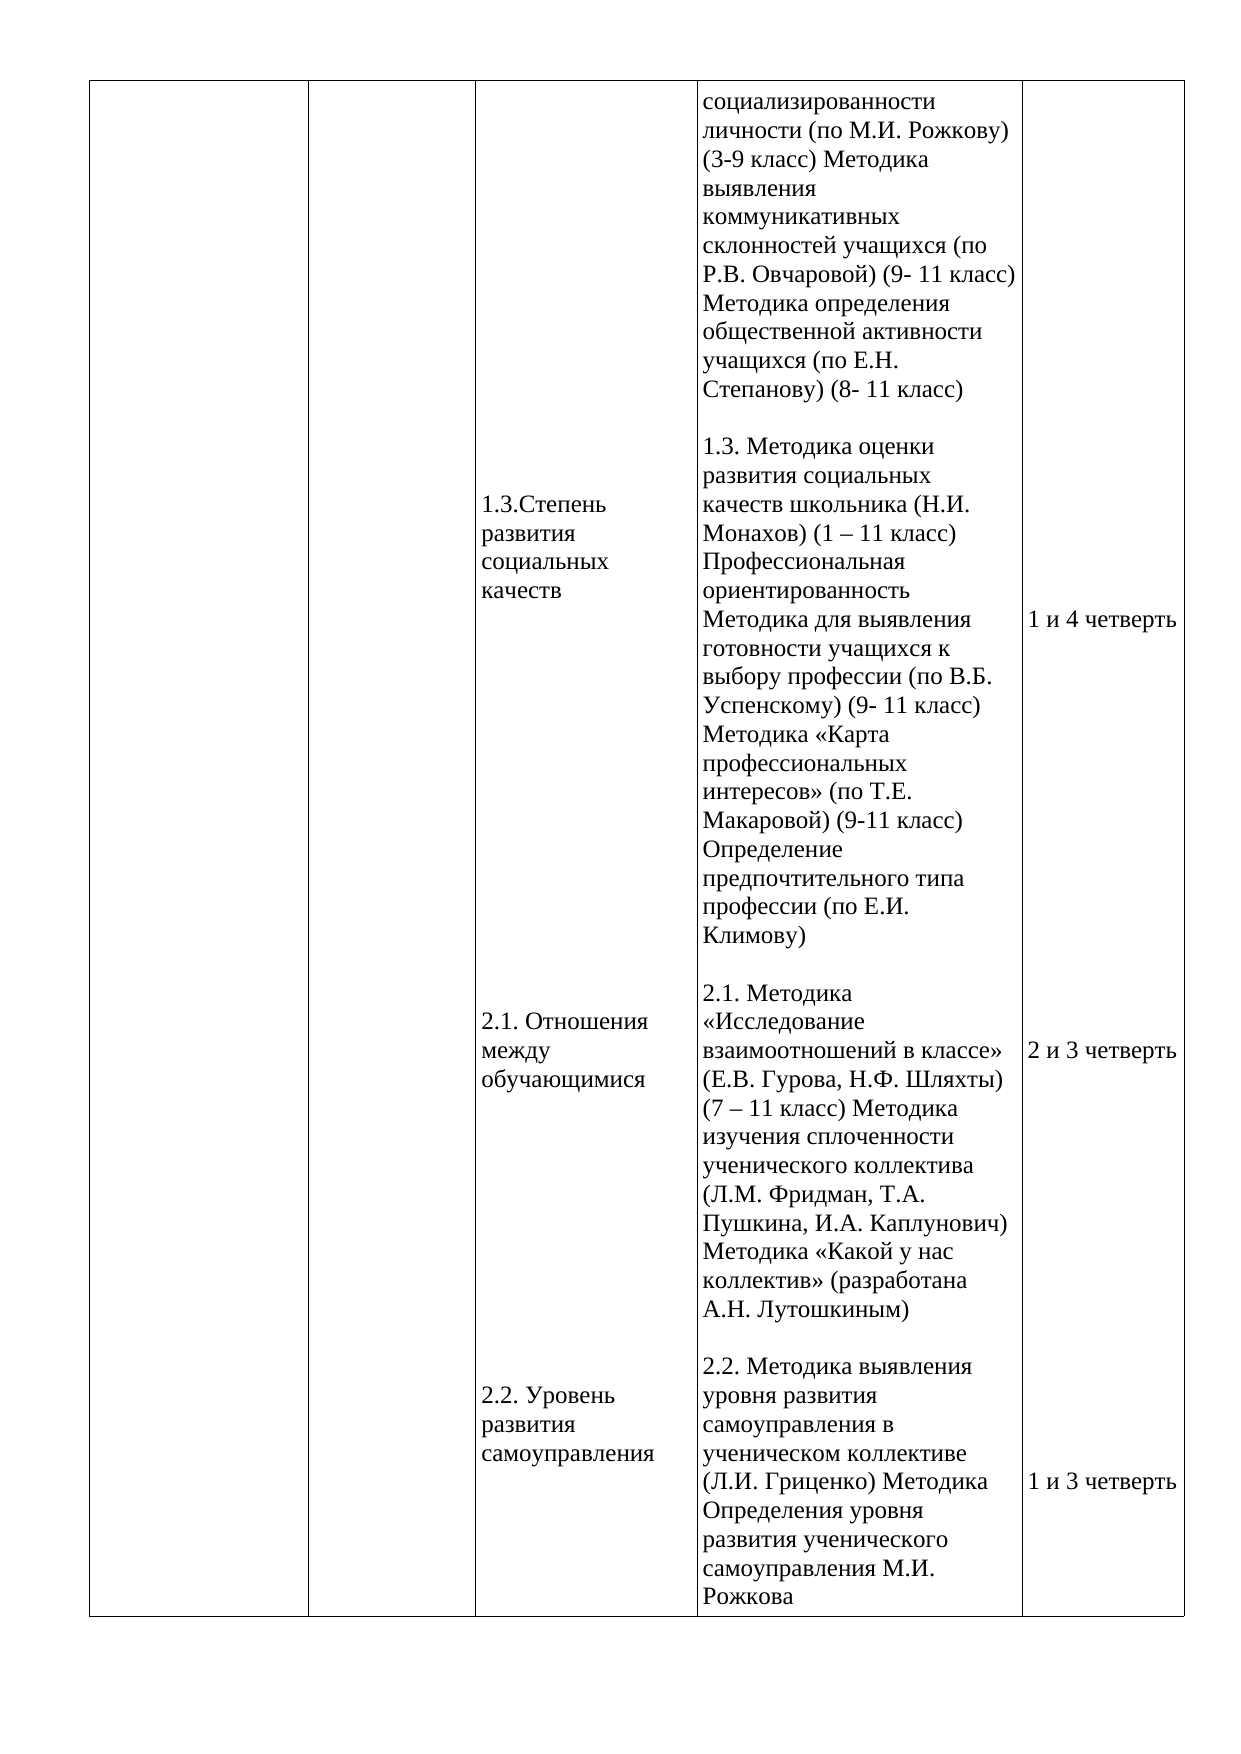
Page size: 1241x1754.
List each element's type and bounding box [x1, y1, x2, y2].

table_cell [698, 81, 1022, 1616]
table_cell [90, 81, 308, 1616]
table_cell [309, 81, 475, 1616]
table_cell [1023, 81, 1184, 1616]
table_cell [476, 81, 697, 1616]
